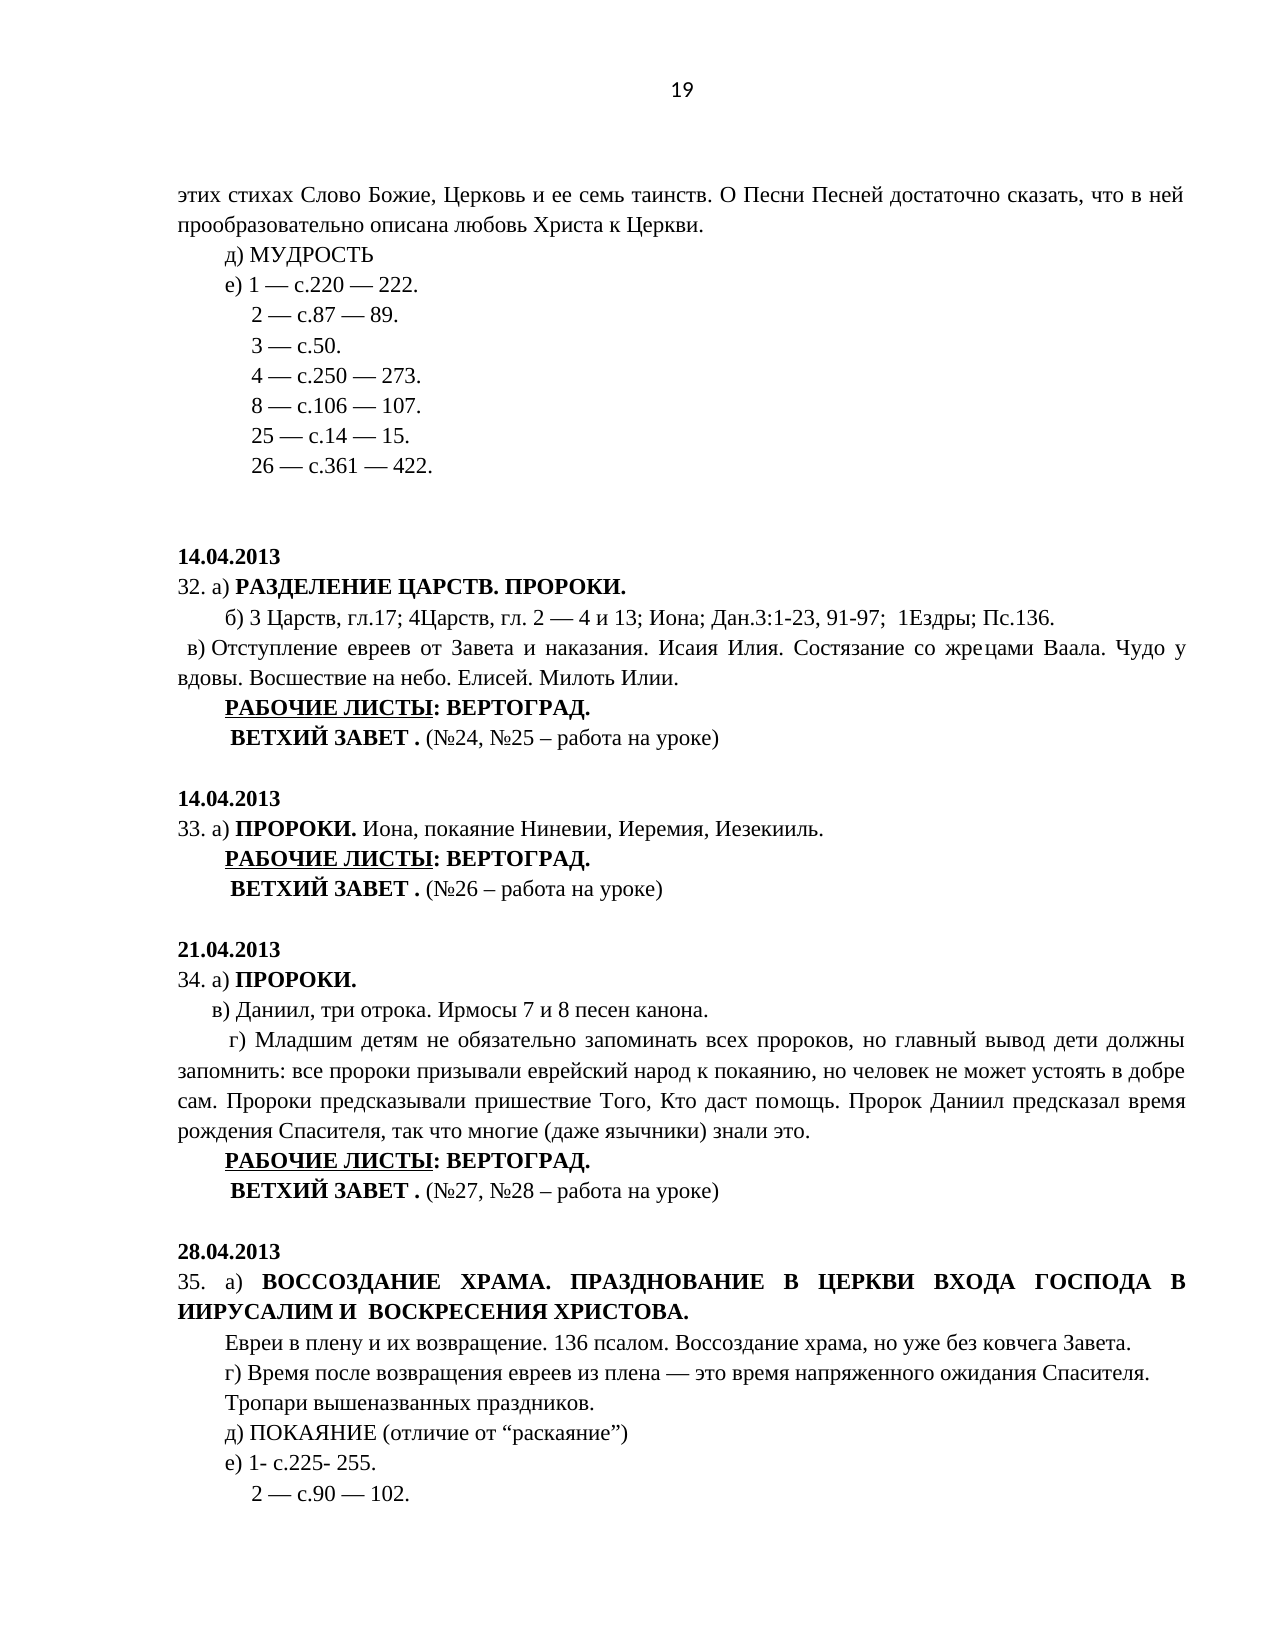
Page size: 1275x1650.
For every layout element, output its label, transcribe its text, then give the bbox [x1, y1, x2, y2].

text Тропари вышеназванных праздников. [177, 1389, 1186, 1415]
text 14.04.2013 [177, 543, 1186, 569]
text 34. а) ПРОРОКИ. [177, 966, 1186, 992]
text 21.04.2013 [177, 936, 1186, 962]
text е) 1 — с.220 — 222. [177, 271, 1186, 298]
text б) 3 Царств, гл.17; 4Царств, гл. 2 — 4 и 13; Иона; Дан.3:1-23, 91-97; 1Ездры; Пс.136. [177, 604, 1186, 630]
text д) МУДРОСТЬ [177, 241, 1186, 267]
text РАБОЧИЕ ЛИСТЫ: ВЕРТОГРАД. [177, 694, 1186, 721]
text 28.04.2013 [177, 1238, 1186, 1264]
text 2 — с.90 — 102. [177, 1480, 1186, 1506]
text 25 — с.14 — 15. [177, 422, 1186, 449]
text 2 — с.87 — 89. [177, 302, 1186, 328]
text г) Время после возвращения евреев из плена — это время напряженного ожидания Спасителя. [177, 1359, 1186, 1385]
text 8 — с.106 — 107. [177, 392, 1186, 418]
text в) Даниил, три отрока. Ирмосы 7 и 8 песен канона. [177, 996, 1186, 1023]
text 4 — с.250 — 273. [177, 362, 1186, 388]
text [177, 181, 1186, 237]
text 14.04.2013 [177, 785, 1186, 811]
text 32. а) РАЗДЕЛЕНИЕ ЦАРСТВ. ПРОРОКИ. [177, 573, 1186, 600]
text е) 1- с.225- 255. [177, 1449, 1186, 1476]
text 33. а) ПРОРОКИ. Иона, покаяние Ниневии, Иеремия, Иезекииль. [177, 815, 1186, 841]
text РАБОЧИЕ ЛИСТЫ: ВЕРТОГРАД. [177, 1147, 1186, 1174]
text д) ПОКАЯНИЕ (отличие от “раскаяние”) [177, 1419, 1186, 1446]
text ВЕТХИЙ ЗАВЕТ . (№27, №28 – работа на уроке) [177, 1178, 1186, 1204]
text ВЕТХИЙ ЗАВЕТ . (№26 – работа на уроке) [177, 876, 1186, 902]
text Евреи в плену и их возвращение. 136 псалом. Воссоздание храма, но уже без ковчега Завета. [177, 1329, 1186, 1355]
text 26 — с.361 — 422. [177, 453, 1186, 479]
text 3 — с.50. [177, 332, 1186, 358]
text ВЕТХИЙ ЗАВЕТ . (№24, №25 – работа на уроке) [177, 724, 1186, 751]
text г) Младшим детям не обязательно запоминать всех пророков, но главный вывод дети должны запомнить: все пророки призывали еврейский народ к покаянию, но человек не может устоять в добре сам. Пророки предсказывали пришествие Того, Кто даст помощь. Пророк Даниил предсказал время рождения Спасителя, так что многие (даже язычники) знали это. [177, 1027, 1186, 1143]
text 35. а) ВОССОЗДАНИЕ ХРАМА. ПРАЗДНОВАНИЕ В ЦЕРКВИ ВХОДА ГОСПОДА В ИИРУСАЛИМ И ВОСКРЕСЕНИЯ ХРИСТОВА. [177, 1268, 1186, 1325]
text в) Отступление евреев от Завета и наказания. Исаия Илия. Состязание со жрецами Ваала. Чудо у вдовы. Восшествие на небо. Елисей. Милоть Илии. [177, 634, 1186, 690]
text РАБОЧИЕ ЛИСТЫ: ВЕРТОГРАД. [177, 845, 1186, 872]
